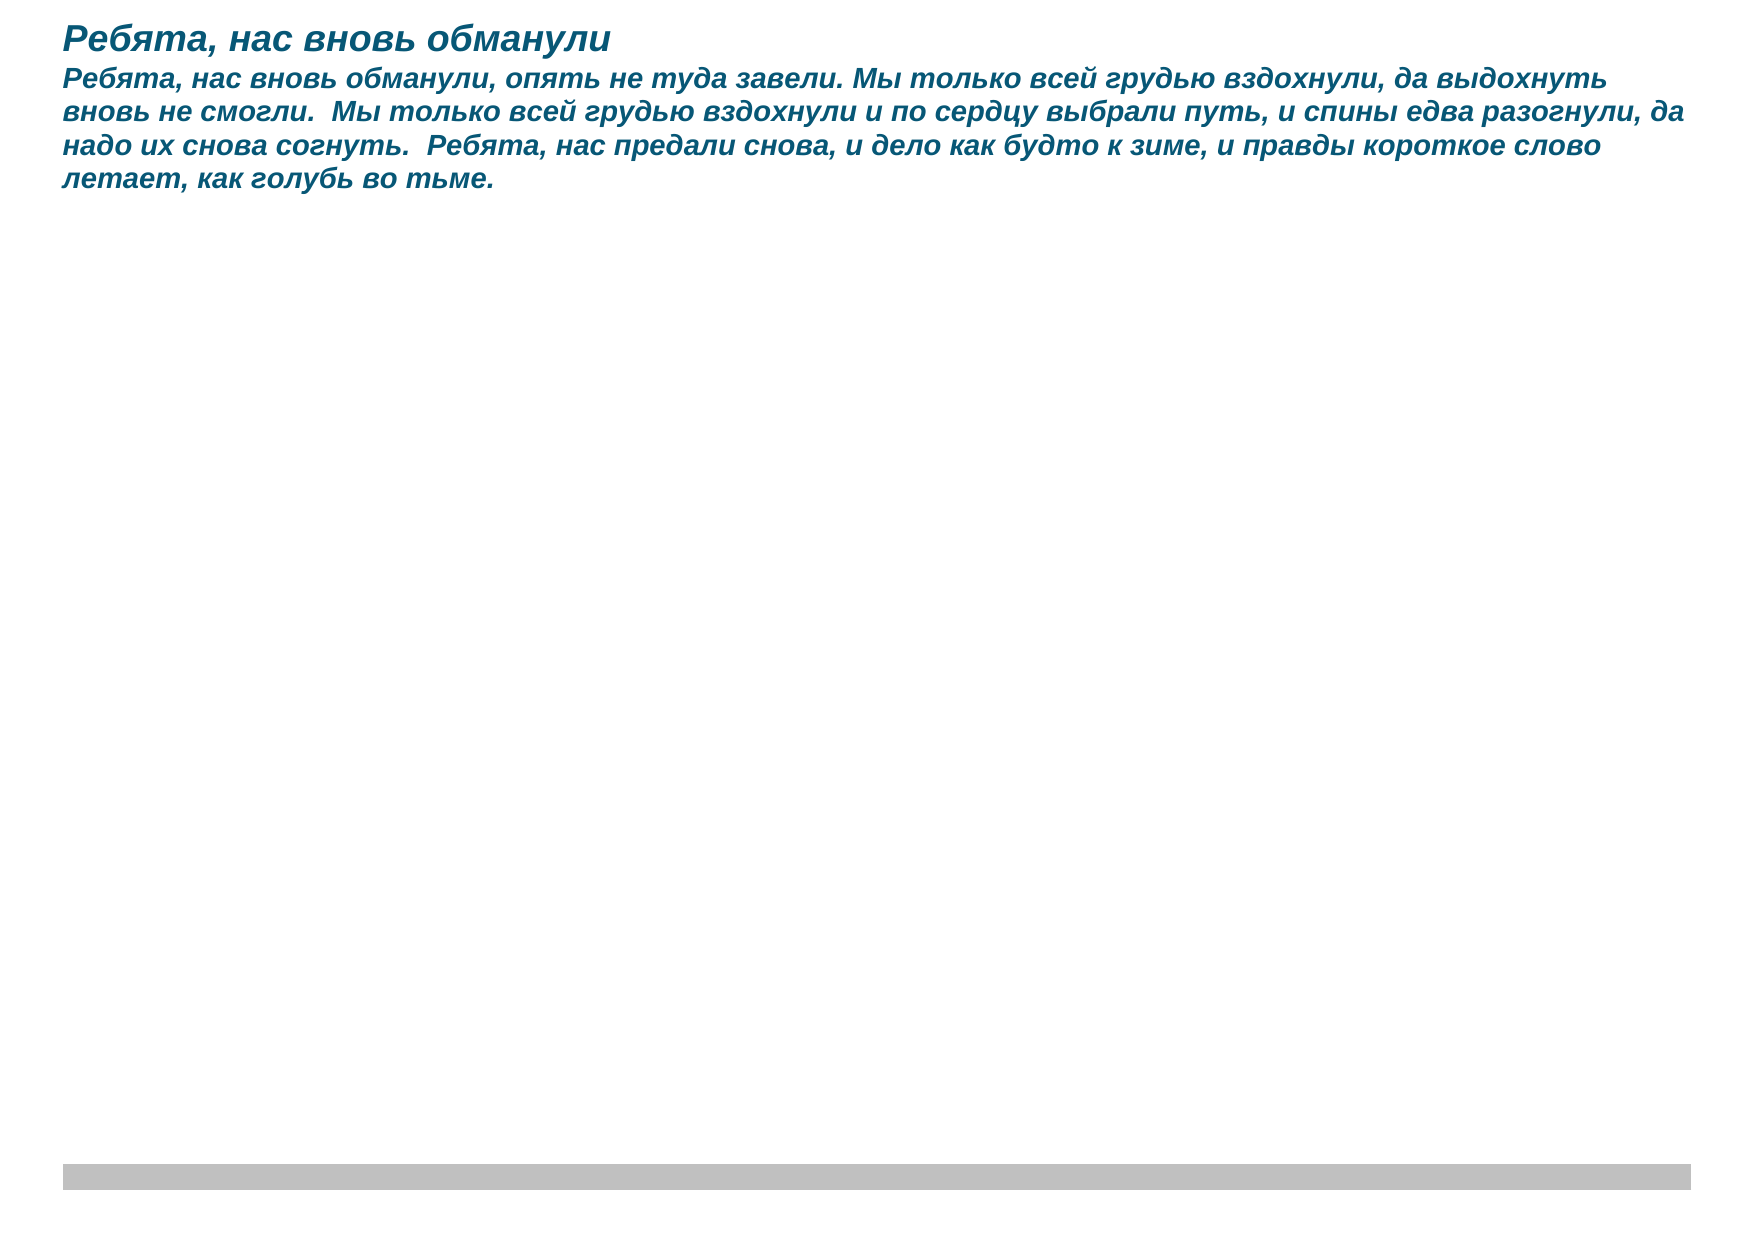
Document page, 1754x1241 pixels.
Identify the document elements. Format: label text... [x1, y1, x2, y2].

subtitle Ребята, нас вновь обманули [62, 17, 1691, 60]
text Ребята, нас вновь обманули, [62, 61, 1691, 195]
